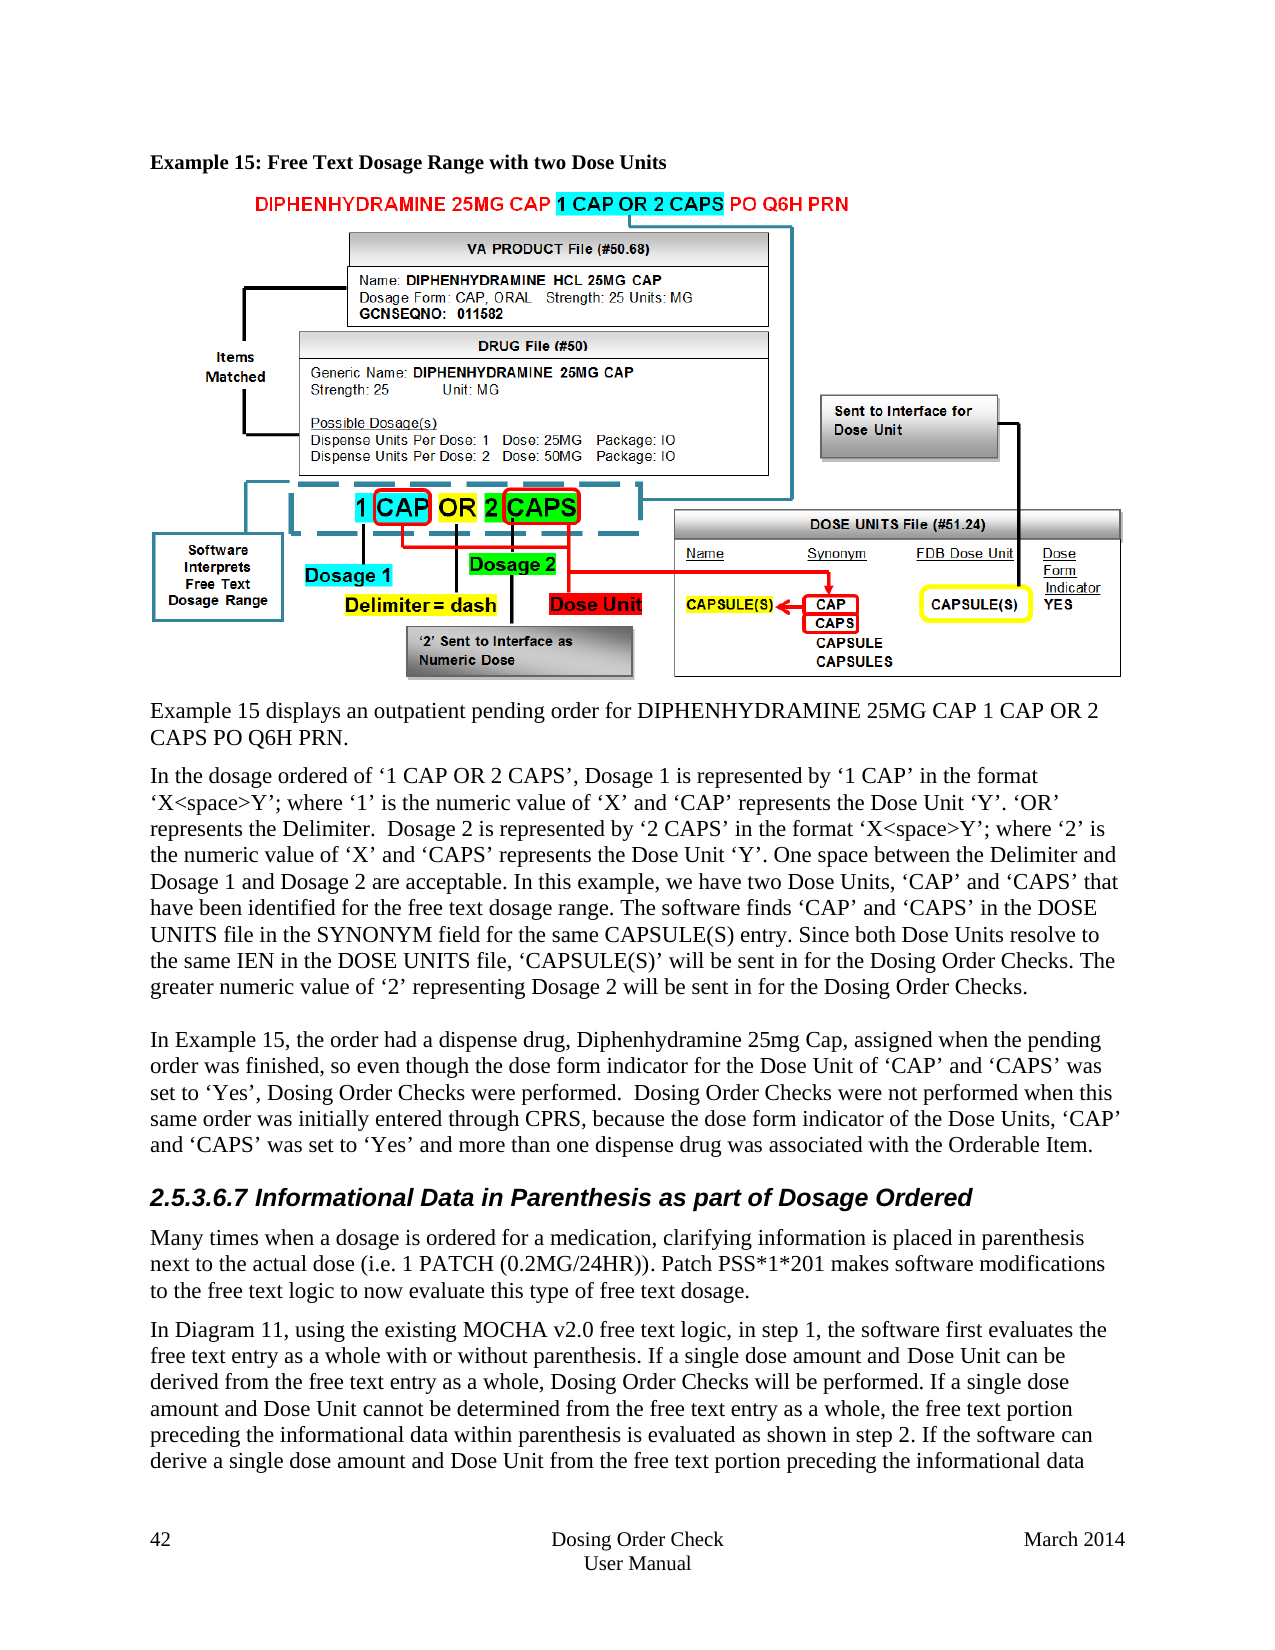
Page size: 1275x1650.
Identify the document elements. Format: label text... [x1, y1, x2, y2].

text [150, 1316, 1125, 1474]
text Example 15: Free Text Dosage Range with two Dose Units [150, 150, 1125, 174]
subtitle Informational Data in Parenthesis as part of Dosage Ordered [150, 1183, 1125, 1212]
text In Example 15, the order had a dispense drug, Diphenhydramine 25mg Cap, assigned when the pending order was finished, so even though the dose form indicator for the Dose Unit of ‘CAP’ and ‘CAPS’ was set to ‘Yes’, Dosing Order Checks were performed. Dosing Order Checks were not performed when this same order was initially entered through CPRS, because the dose form indicator of the Dose Units, ‘CAP’ and ‘CAPS’ was set to ‘Yes’ and more than one dispense drug was associated with the Orderable Item. [150, 1026, 1125, 1158]
text Many times when a dosage is ordered for a medication, clarifying information is placed in parenthesis next to the actual dose (i.e. 1 PATCH (0.2MG/24HR)). Patch PSS*1*201 makes software modifications to the free text logic to now evaluate this type of free text dosage. [150, 1224, 1125, 1303]
text Example 15 displays an outpatient pending order for DIPHENHYDRAMINE 25MG CAP 1 CAP OR 2 CAPS PO Q6H PRN. [150, 697, 1125, 750]
text In the dosage ordered of ‘1 CAP OR 2 CAPS’, Dosage 1 is represented by ‘1 CAP’ in the format ‘X<space>Y’; where ‘1’ is the numeric value of ‘X’ and ‘CAP’ represents the Dose Unit ‘Y’. ‘OR’ represents the Delimiter. Dosage 2 is represented by ‘2 CAPS’ in the format ‘X<space>Y’; where ‘2’ is the numeric value of ‘X’ and ‘CAPS’ represents the Dose Unit ‘Y’. One space between the Delimiter and Dosage 1 and Dosage 2 are acceptable. In this example, we have two Dose Units, ‘CAP’ and ‘CAPS’ that have been identified for the free text dosage range. The software finds ‘CAP’ and ‘CAPS’ in the DOSE UNITS file in the SYNONYM field for the same CAPSULE(S) entry. Since both Dose Units resolve to the same IEN in the DOSE UNITS file, ‘CAPSULE(S)’ will be sent in for the Dosing Order Checks. The greater numeric value of ‘2’ representing Dosage 2 will be sent in for the Dosing Order Checks. [150, 762, 1125, 1000]
picture [150, 186, 1123, 685]
